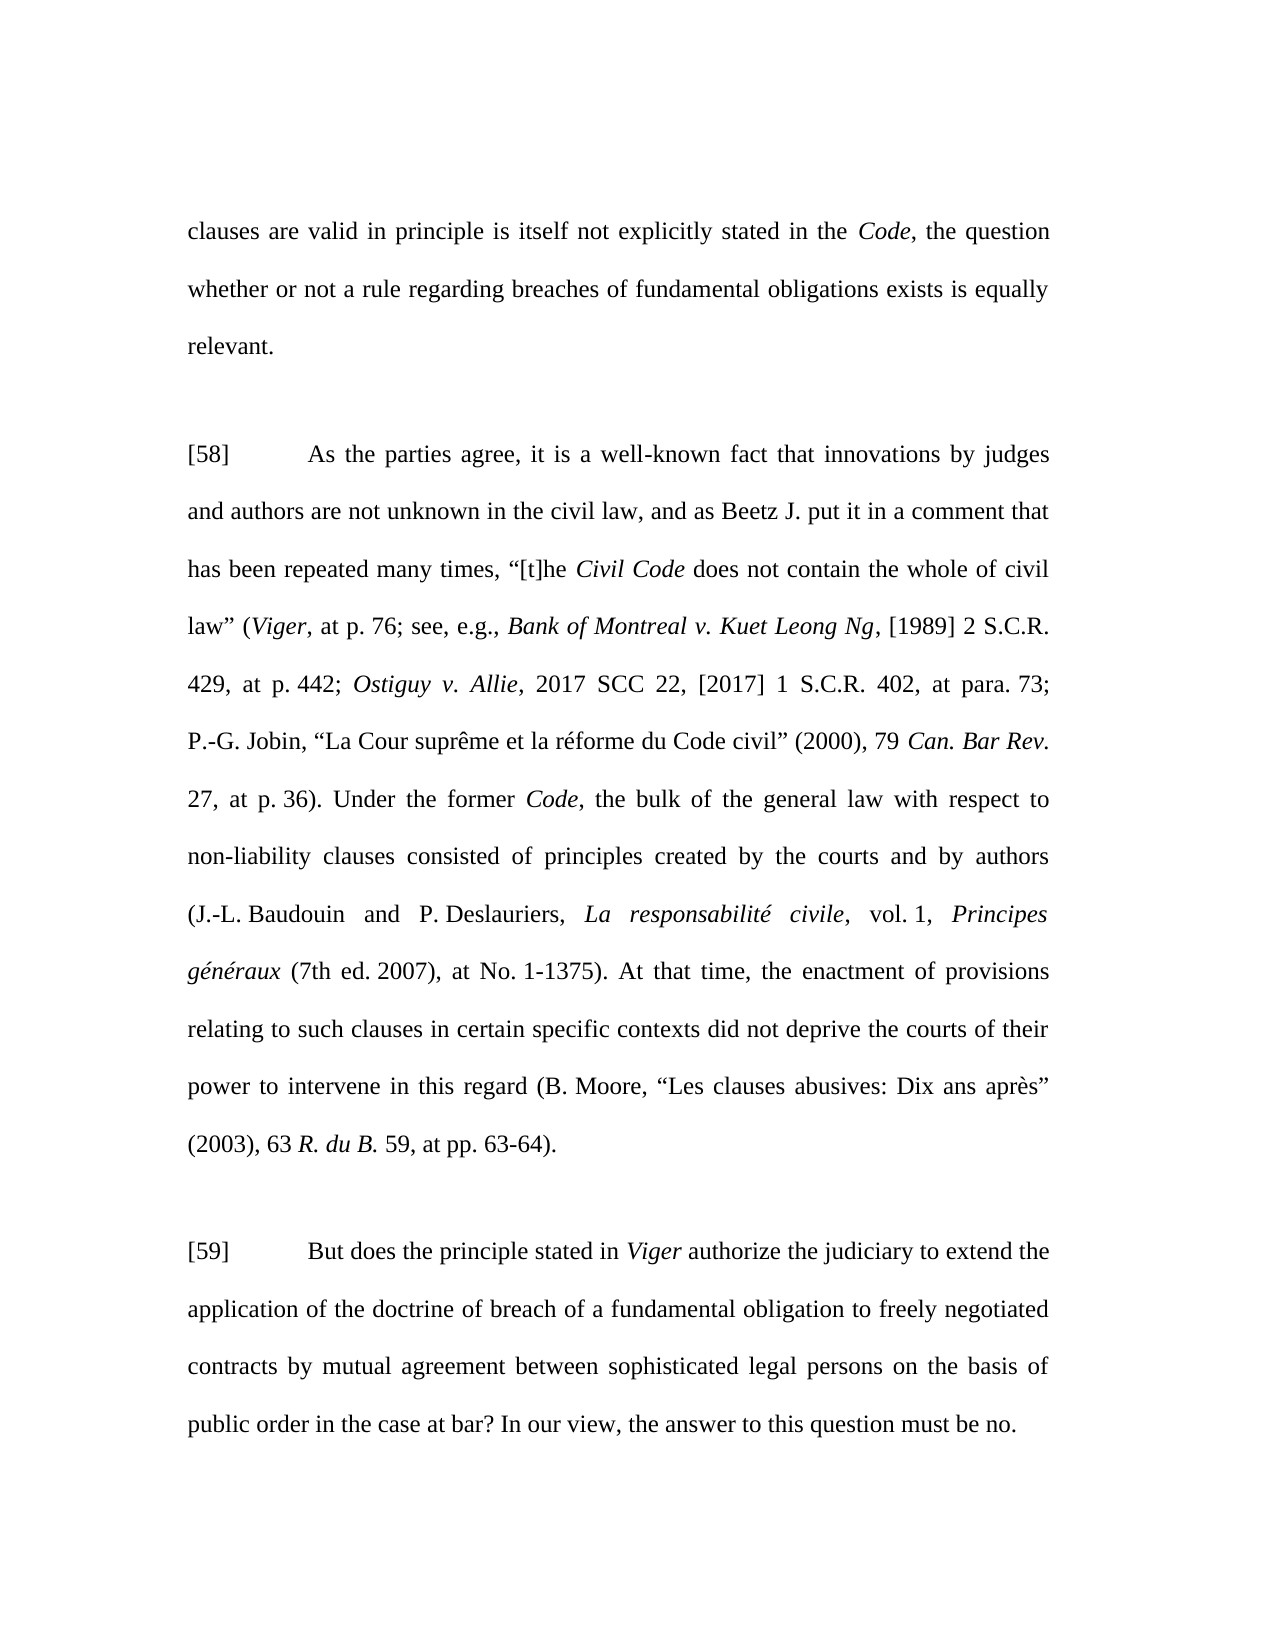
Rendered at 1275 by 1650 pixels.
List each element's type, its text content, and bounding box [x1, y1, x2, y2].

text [187, 216, 1050, 360]
text As the parties agree, it is a well-known fact that innovations by judges and authors are not unknown in the civil law, and as Beetz J. put it in a comment that has been repeated many times, “[t]he Civil Code does not contain the whole of civil law” (Viger, at p. 76; see, e.g., Bank of Montreal v. Kuet Leong Ng, [1989] 2 S.C.R. 429, at p. 442; Ostiguy v. Allie, 2017 SCC 22, [2017] 1 S.C.R. 402, at para. 73; P.-G. Jobin, “La Cour suprême et la réforme du Code civil” (2000), 79 Can. Bar Rev. 27, at p. 36). Under the former Code, the bulk of the general law with respect to non-liability clauses consisted of principles created by the courts and by authors (J.-L. Baudouin and P. Deslauriers, La responsabilité civile, vol. 1, Principes généraux (7th ed. 2007), at No. 1-1375). At that time, the enactment of provisions relating to such clauses in certain specific contexts did not deprive the courts of their power to intervene in this regard (B. Moore, “Les clauses abusives: Dix ans après” (2003), 63 R. du B. 59, at pp. 63-64). [187, 439, 1050, 1158]
text But does the principle stated in Viger authorize the judiciary to extend the application of the doctrine of breach of a fundamental obligation to freely negotiated contracts by mutual agreement between sophisticated legal persons on the basis of public order in the case at bar? In our view, the answer to this question must be no. [187, 1236, 1050, 1438]
